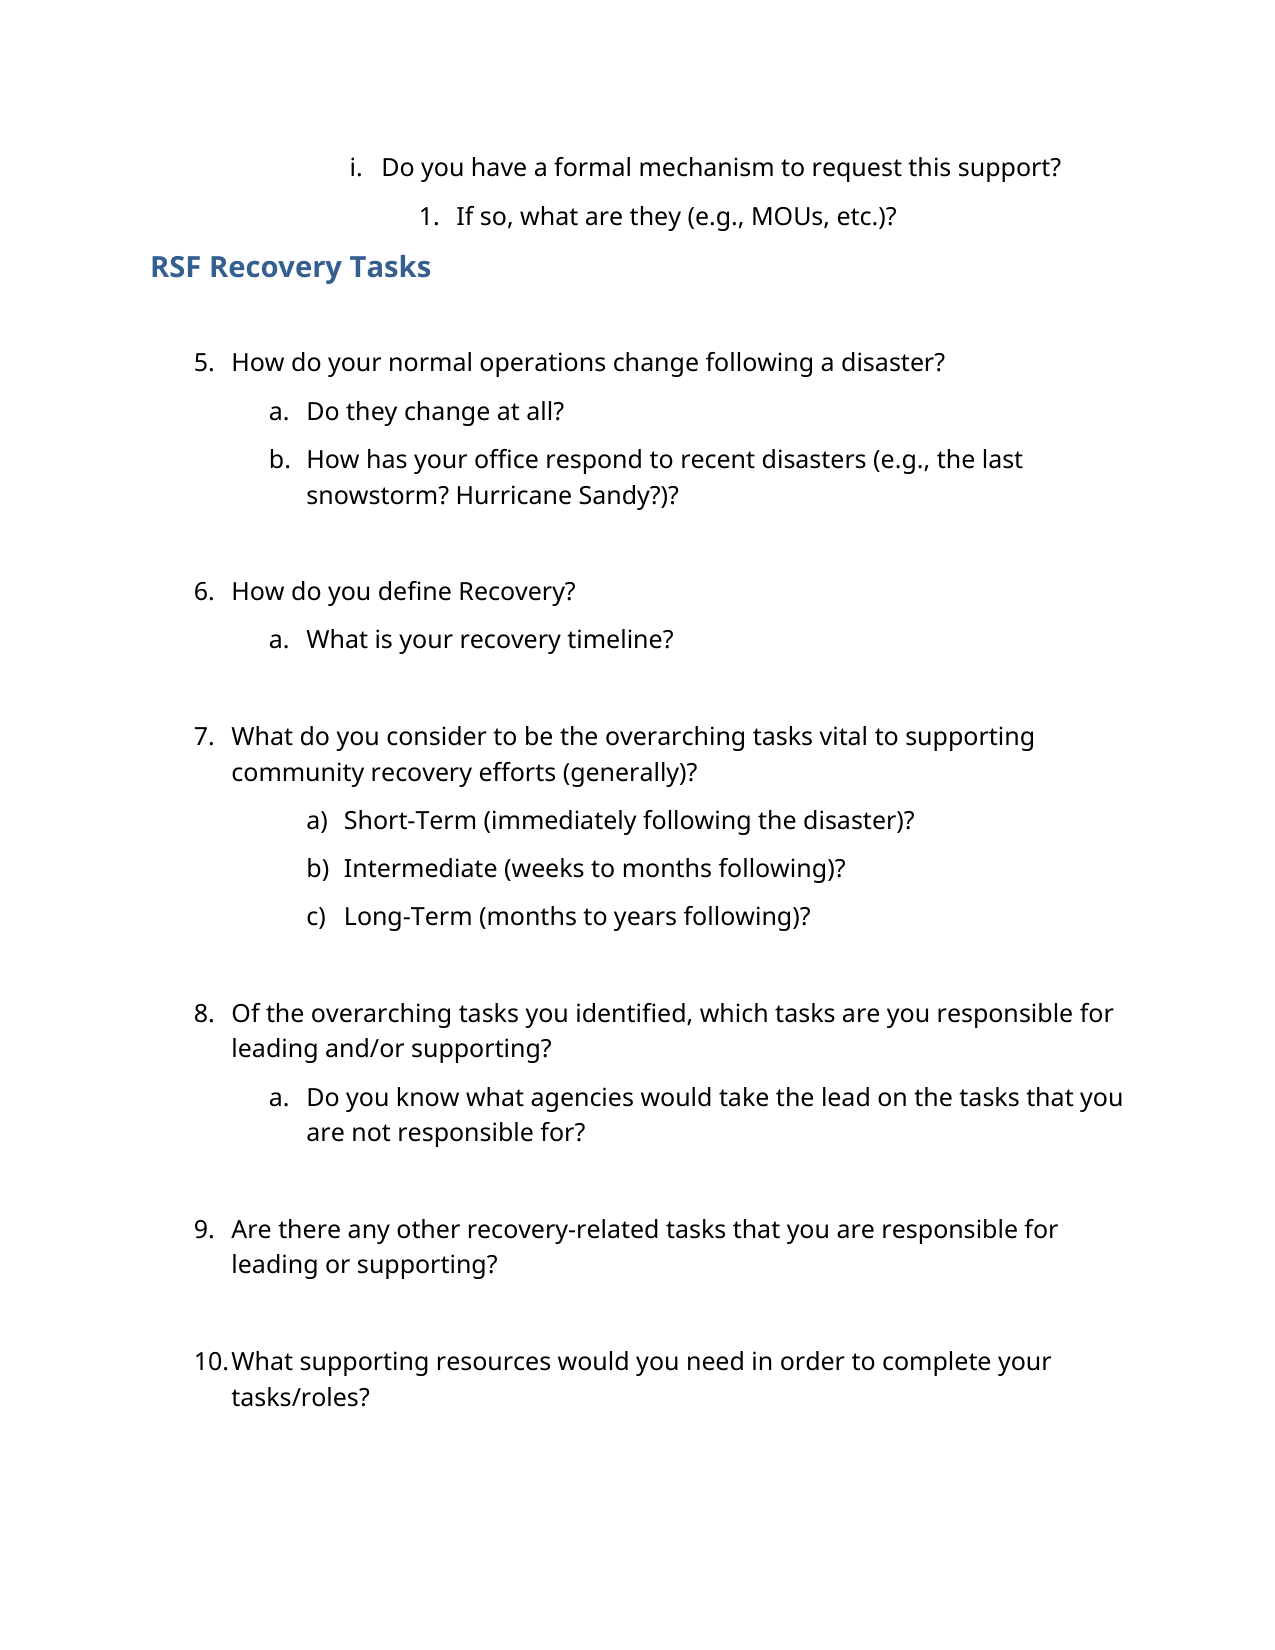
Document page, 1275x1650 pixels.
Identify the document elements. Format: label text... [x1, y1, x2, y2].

list Are there any other recovery-related tasks that you are responsible for leading or supporting? [194, 1211, 1125, 1281]
list How has your office respond to recent disasters (e.g., the last snowstorm? Hurricane Sandy?)? [269, 442, 1125, 511]
list Intermediate (weeks to months following)? [306, 851, 1125, 885]
list Of the overarching tasks you identified, which tasks are you responsible for leading and/or supporting? [194, 995, 1125, 1065]
list Do you have a formal mechanism to request this support? [362, 150, 1125, 184]
list Do you know what agencies would take the lead on the tasks that you are not responsible for? [269, 1079, 1125, 1149]
list Do they change at all? [269, 393, 1125, 427]
list Long-Term (months to years following)? [306, 899, 1125, 933]
list How do your normal operations change following a disaster? [194, 345, 1125, 379]
list Short-Term (immediately following the disaster)? [306, 802, 1125, 836]
subtitle RSF Recovery Tasks [150, 246, 1125, 286]
list How do you define Recovery? [194, 574, 1125, 608]
list What do you consider to be the overarching tasks vital to supporting community recovery efforts (generally)? [194, 718, 1125, 788]
list What supporting resources would you need in order to complete your tasks/roles? [194, 1344, 1125, 1413]
list What is your recovery timeline? [269, 622, 1125, 656]
list If so, what are they (e.g., MOUs, etc.)? [419, 198, 1125, 232]
